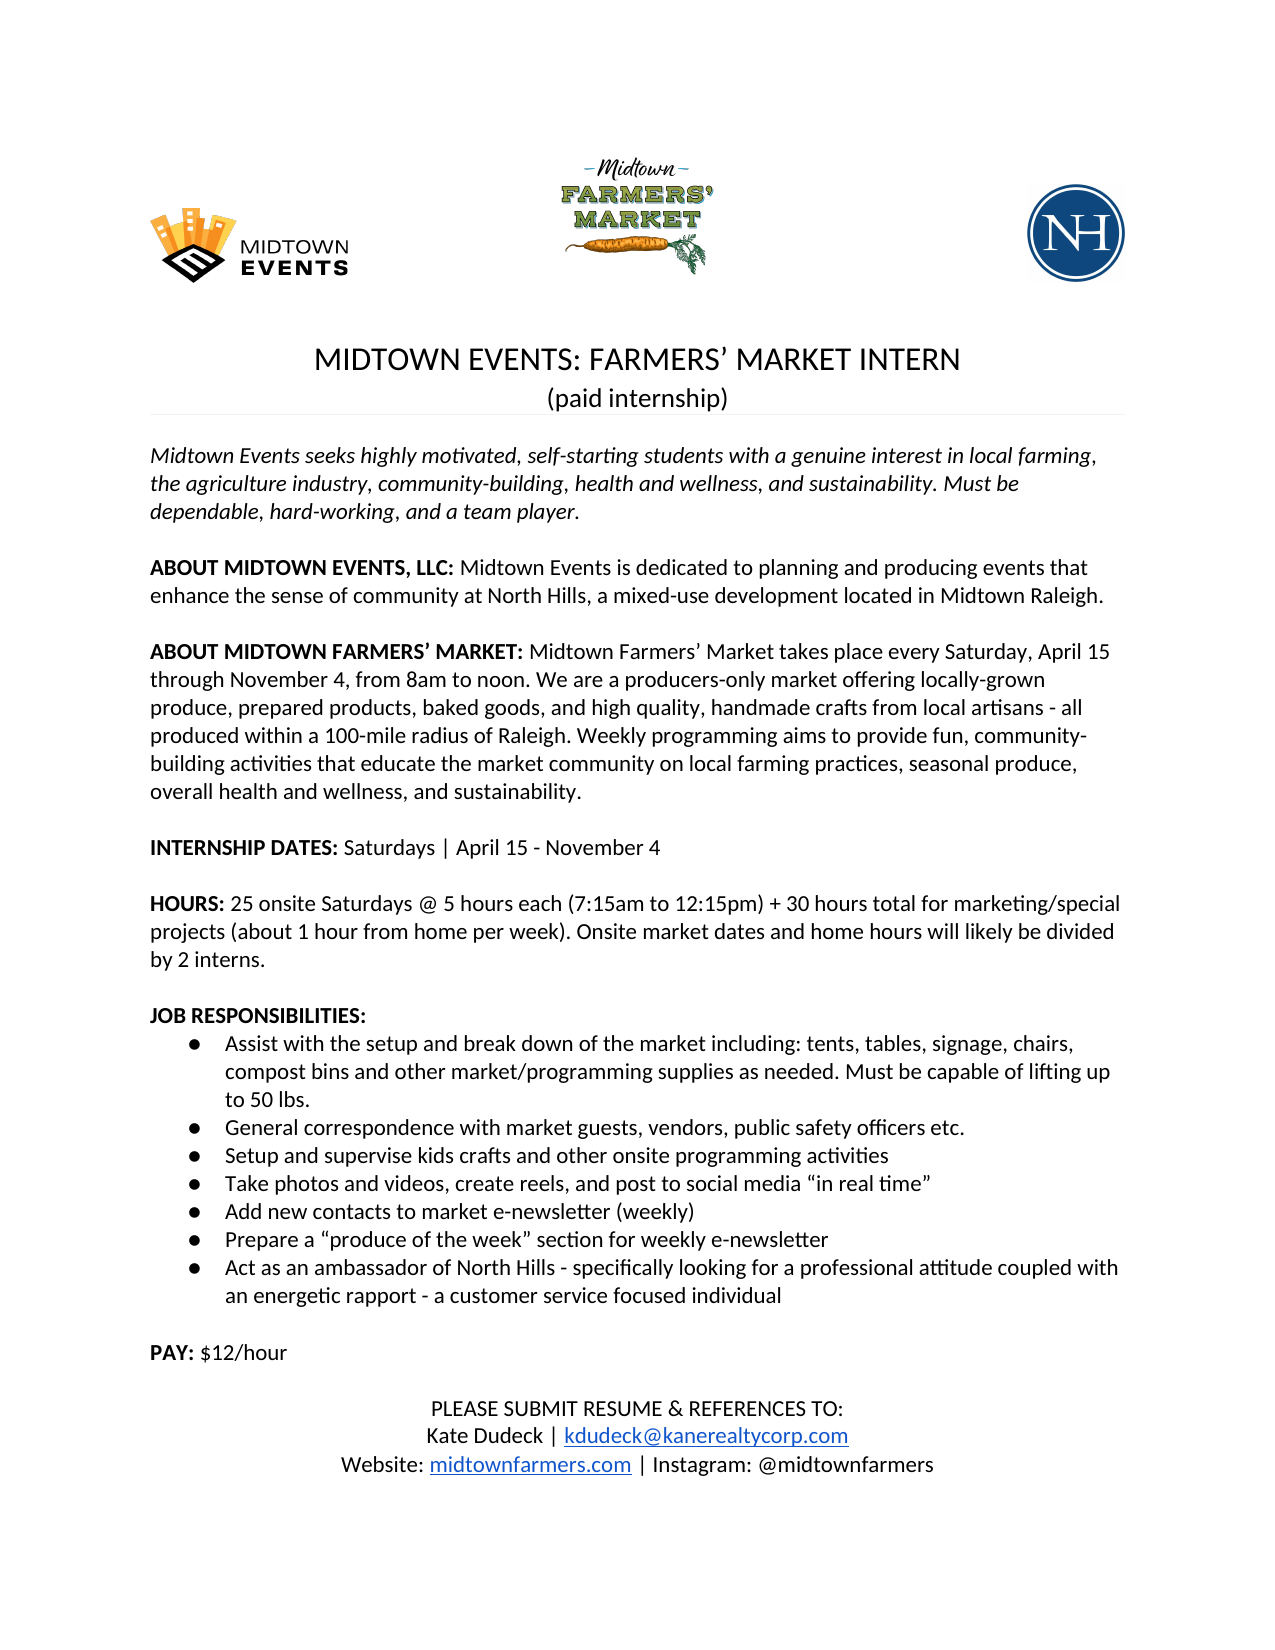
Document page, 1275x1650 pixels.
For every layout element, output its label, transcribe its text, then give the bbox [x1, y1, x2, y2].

text PLEASE SUBMIT RESUME & REFERENCES TO: [150, 1394, 1125, 1422]
list Add new contacts to market e-newsletter (weekly) [187, 1197, 1125, 1226]
text (paid internship) [150, 382, 1125, 414]
list Setup and supervise kids crafts and other onsite programming activities [187, 1141, 1125, 1169]
text MIDTOWN EVENTS: FARMERS’ MARKET INTERN [150, 338, 1125, 379]
list Act as an ambassador of North Hills - specifically looking for a professional attitude coupled with an energetic rapport - a customer service focused individual [187, 1253, 1125, 1309]
text Midtown Events seeks highly motivated, self-starting students with a genuine interest in local farming, the agriculture industry, community-building, health and wellness, and sustainability. Must be dependable, hard-working, and a team player. [150, 441, 1125, 525]
text ABOUT MIDTOWN FARMERS’ MARKET: Midtown Farmers’ Market takes place every Saturday, April 15 through November 4, from 8am to noon. We are a producers-only market offering locally-grown produce, prepared products, baked goods, and high quality, handmade crafts from local artisans - all produced within a 100-mile radius of Raleigh. Weekly programming aims to provide fun, community-building activities that educate the market community on local farming practices, seasonal produce, overall health and wellness, and sustainability. [150, 637, 1125, 805]
picture [150, 208, 348, 283]
list Take photos and videos, create reels, and post to social media “in real time” [187, 1169, 1125, 1197]
text PAY: $12/hour [150, 1338, 1125, 1366]
picture [555, 150, 720, 283]
list Prepare a “produce of the week” section for weekly e-newsletter [187, 1226, 1125, 1253]
picture [1026, 184, 1125, 283]
text INTERNSHIP DATES: Saturdays | April 15 - November 4 [150, 833, 1125, 861]
list General correspondence with market guests, vendors, public safety officers etc. [187, 1113, 1125, 1141]
text Kate Dudeck | kdudeck@kanerealtycorp.com [150, 1422, 1125, 1450]
text JOB RESPONSIBILITIES: [150, 1001, 1125, 1029]
list Assist with the setup and break down of the market including: tents, tables, signage, chairs, compost bins and other market/programming supplies as needed. Must be capable of lifting up to 50 lbs. [187, 1029, 1125, 1113]
text Website: midtownfarmers.com | Instagram: @midtownfarmers [150, 1450, 1125, 1478]
text ABOUT MIDTOWN EVENTS, LLC: Midtown Events is dedicated to planning and producing events that enhance the sense of community at North Hills, a mixed-use development located in Midtown Raleigh. [150, 553, 1125, 609]
text HOURS: 25 onsite Saturdays @ 5 hours each (7:15am to 12:15pm) + 30 hours total for marketing/special projects (about 1 hour from home per week). Onsite market dates and home hours will likely be divided by 2 interns. [150, 889, 1125, 973]
